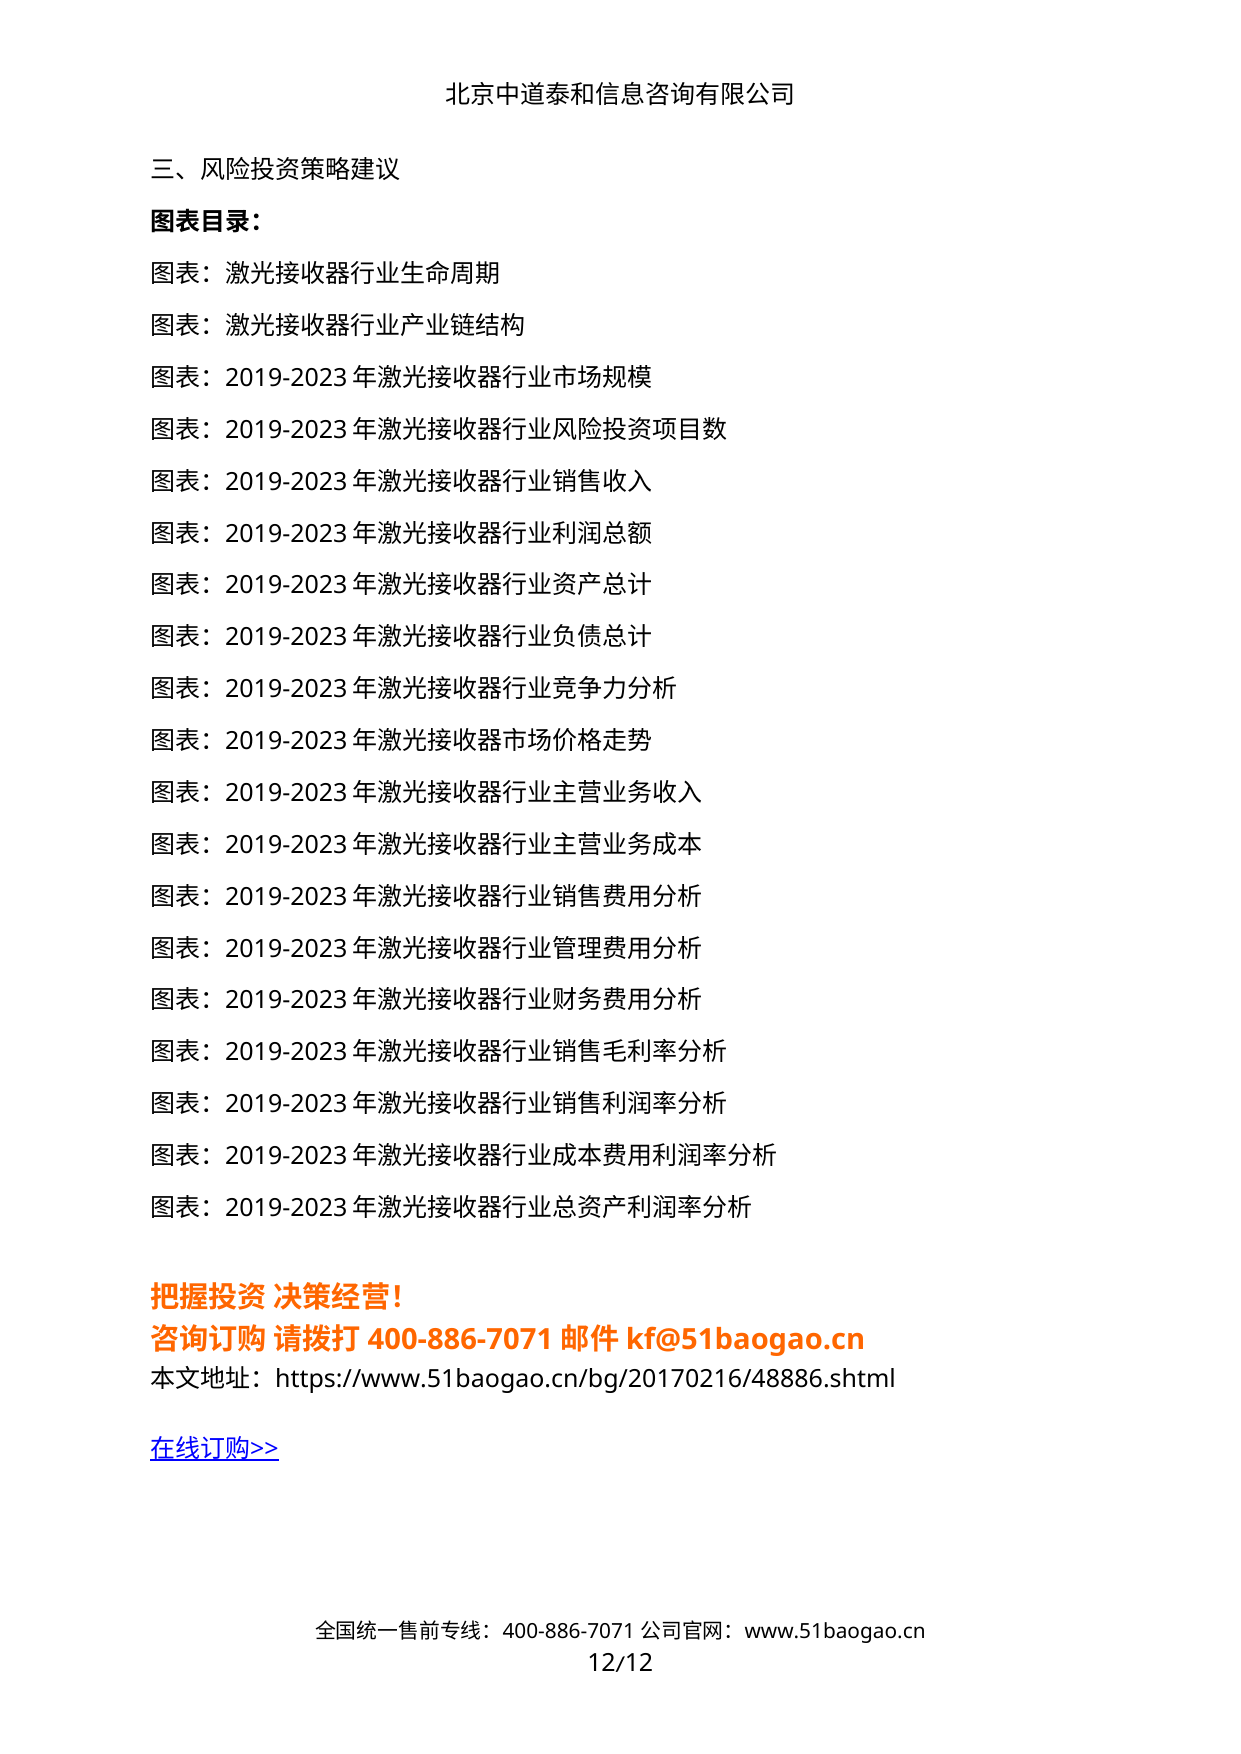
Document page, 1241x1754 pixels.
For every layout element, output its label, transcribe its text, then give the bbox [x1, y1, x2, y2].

text 图表：2019-2023年激光接收器行业负债总计 [150, 617, 1090, 653]
text 图表：激光接收器行业生命周期 [150, 254, 1090, 290]
text 图表：2019-2023年激光接收器行业资产总计 [150, 565, 1090, 601]
text 图表：2019-2023年激光接收器行业风险投资项目数 [150, 409, 1090, 446]
text 图表：2019-2023年激光接收器行业销售利润率分析 [150, 1084, 1090, 1120]
text 在线订购>> [150, 1394, 1090, 1465]
text 图表：2019-2023年激光接收器市场价格走势 [150, 721, 1090, 757]
text 图表：激光接收器行业产业链结构 [150, 306, 1090, 342]
text 图表：2019-2023年激光接收器行业成本费用利润率分析 [150, 1136, 1090, 1172]
text 图表目录： [150, 202, 1090, 238]
text 三、风险投资策略建议 [150, 150, 1090, 186]
text 图表：2019-2023年激光接收器行业市场规模 [150, 357, 1090, 394]
text 图表：2019-2023年激光接收器行业主营业务收入 [150, 772, 1090, 809]
text 图表：2019-2023年激光接收器行业财务费用分析 [150, 980, 1090, 1016]
text 图表：2019-2023年激光接收器行业主营业务成本 [150, 824, 1090, 861]
text 图表：2019-2023年激光接收器行业利润总额 [150, 513, 1090, 549]
text 把握投资 决策经营！咨询订购 请拨打 400-886-7071 邮件 kf@51baogao.cn本文地址：https://www.51baogao.cn/bg/20170216/48886.shtml [150, 1239, 1090, 1394]
text 图表：2019-2023年激光接收器行业销售费用分析 [150, 876, 1090, 912]
text 图表：2019-2023年激光接收器行业总资产利润率分析 [150, 1187, 1090, 1224]
text 图表：2019-2023年激光接收器行业销售收入 [150, 461, 1090, 497]
text 图表：2019-2023年激光接收器行业竞争力分析 [150, 669, 1090, 705]
text 图表：2019-2023年激光接收器行业管理费用分析 [150, 928, 1090, 964]
text 图表：2019-2023年激光接收器行业销售毛利率分析 [150, 1032, 1090, 1068]
